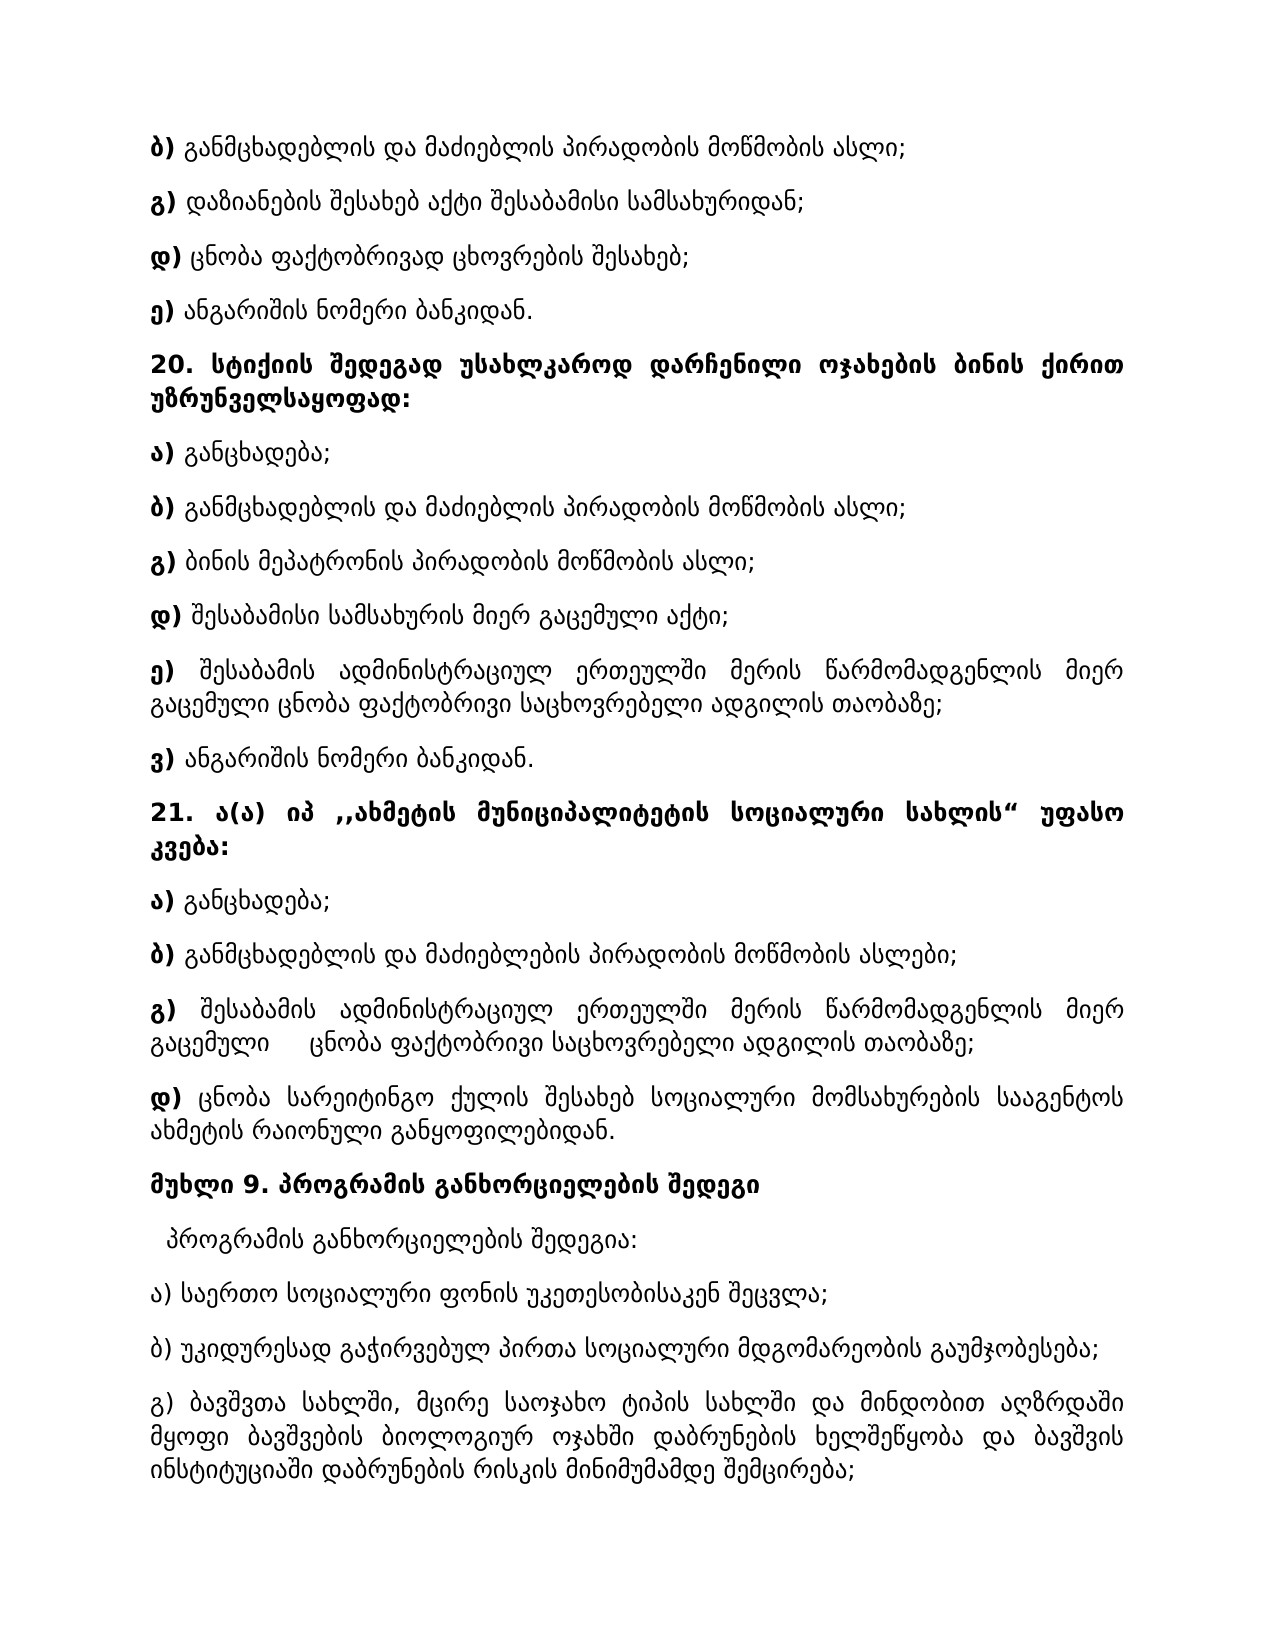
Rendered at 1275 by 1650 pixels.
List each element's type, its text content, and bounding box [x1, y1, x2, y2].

text ა) განცხადება; [150, 438, 1125, 467]
text გ) ბავშვთა სახლში, მცირე საოჯახო ტიპის სახლში და მინდობით აღზრდაში მყოფი ბავშვების ბიოლოგიურ ოჯახში დაბრუნების ხელშეწყობა და ბავშვის ინსტიტუციაში დაბრუნების რისკის მინიმუმამდე შემცირება; [150, 1388, 1125, 1484]
text გ) შესაბამის ადმინისტრაციულ ერთეულში მერის წარმომადგენლის მიერ გაცემული ცნობა ფაქტობრივი საცხოვრებელი ადგილის თაობაზე; [150, 995, 1125, 1057]
text ა) განცხადება; [150, 886, 1125, 915]
text ე) შესაბამის ადმინისტრაციულ ერთეულში მერის წარმომადგენლის მიერ გაცემული ცნობა ფაქტობრივი საცხოვრებელი ადგილის თაობაზე; [150, 656, 1125, 718]
text გ) დაზიანების შესახებ აქტი შესაბამისი სამსახურიდან; [150, 187, 1125, 216]
text დ) ცნობა ფაქტობრივად ცხოვრების შესახებ; [150, 242, 1125, 271]
text დ) შესაბამისი სამსახურის მიერ გაცემული აქტი; [150, 601, 1125, 631]
text პროგრამის განხორციელების შედეგია: [150, 1225, 1125, 1254]
text ბ) განმცხადებლის და მაძიებლის პირადობის მოწმობის ასლი; [150, 493, 1125, 522]
text 21. ა(ა) იპ ,,ახმეტის მუნიციპალიტეტის სოციალური სახლის“ უფასო კვება: [150, 798, 1125, 861]
text 20. სტიქიის შედეგად უსახლკაროდ დარჩენილი ოჯახების ბინის ქირით უზრუნველსაყოფად: [150, 350, 1125, 413]
text ა) საერთო სოციალური ფონის უკეთესობისაკენ შეცვლა; [150, 1279, 1125, 1308]
text ბ) განმცხადებლის და მაძიებლის პირადობის მოწმობის ასლი; [150, 133, 1125, 162]
text ვ) ანგარიშის ნომერი ბანკიდან. [150, 744, 1125, 773]
text ბ) განმცხადებლის და მაძიებლების პირადობის მოწმობის ასლები; [150, 940, 1125, 969]
text ბ) უკიდურესად გაჭირვებულ პირთა სოციალური მდგომარეობის გაუმჯობესება; [150, 1334, 1125, 1363]
text დ) ცნობა სარეიტინგო ქულის შესახებ სოციალური მომსახურების სააგენტოს ახმეტის რაიონული განყოფილებიდან. [150, 1083, 1125, 1145]
text ე) ანგარიშის ნომერი ბანკიდან. [150, 296, 1125, 325]
text გ) ბინის მეპატრონის პირადობის მოწმობის ასლი; [150, 547, 1125, 576]
text მუხლი 9. პროგრამის განხორციელების შედეგი [150, 1171, 1125, 1200]
